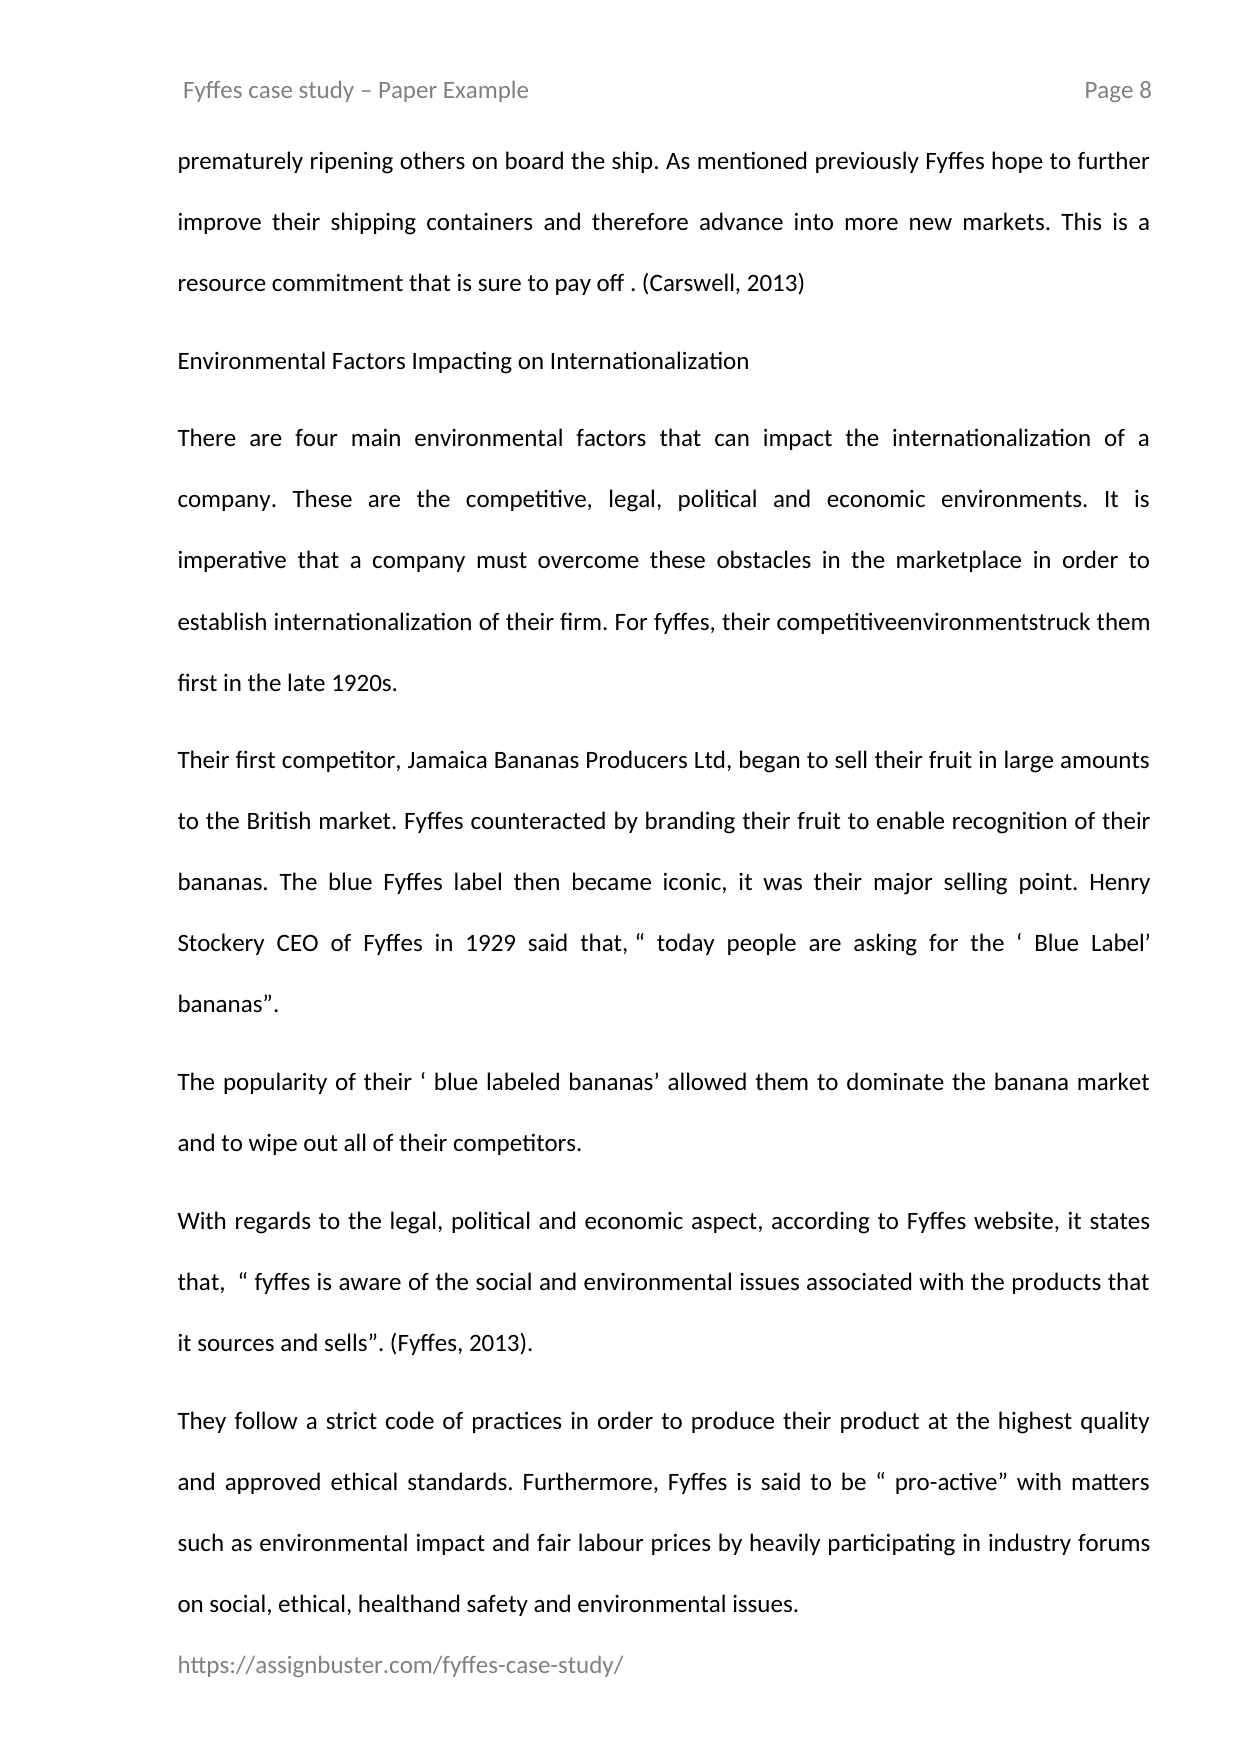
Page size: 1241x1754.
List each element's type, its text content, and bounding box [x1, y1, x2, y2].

text Their first competitor, Jamaica Bananas Producers Ltd, began to sell their fruit in large amounts to the British market. Fyffes counteracted by branding their fruit to enable recognition of their bananas. The blue Fyffes label then became iconic, it was their major selling point. Henry Stockery CEO of Fyffes in 1929 said that, “ today people are asking for the ‘ Blue Label’ bananas”. [177, 744, 1152, 1019]
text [177, 145, 1152, 298]
text There are four main environmental factors that can impact the internationalization of a company. These are the competitive, legal, political and economic environments. It is imperative that a company must overcome these obstacles in the marketplace in order to establish internationalization of their firm. For fyffes, their competitiveenvironmentstruck them first in the late 1920s. [177, 422, 1152, 697]
text With regards to the legal, political and economic aspect, according to Fyffes website, it states that, “ fyffes is aware of the social and environmental issues associated with the products that it sources and sells”. (Fyffes, 2013). [177, 1205, 1152, 1358]
text The popularity of their ‘ blue labeled bananas’ allowed them to dominate the banana market and to wipe out all of their competitors. [177, 1066, 1152, 1158]
text They follow a strict code of practices in order to produce their product at the highest quality and approved ethical standards. Furthermore, Fyffes is said to be “ pro-active” with matters such as environmental impact and fair labour prices by heavily participating in industry forums on social, ethical, healthand safety and environmental issues. [177, 1405, 1152, 1618]
text Environmental Factors Impacting on Internationalization [177, 345, 1152, 375]
